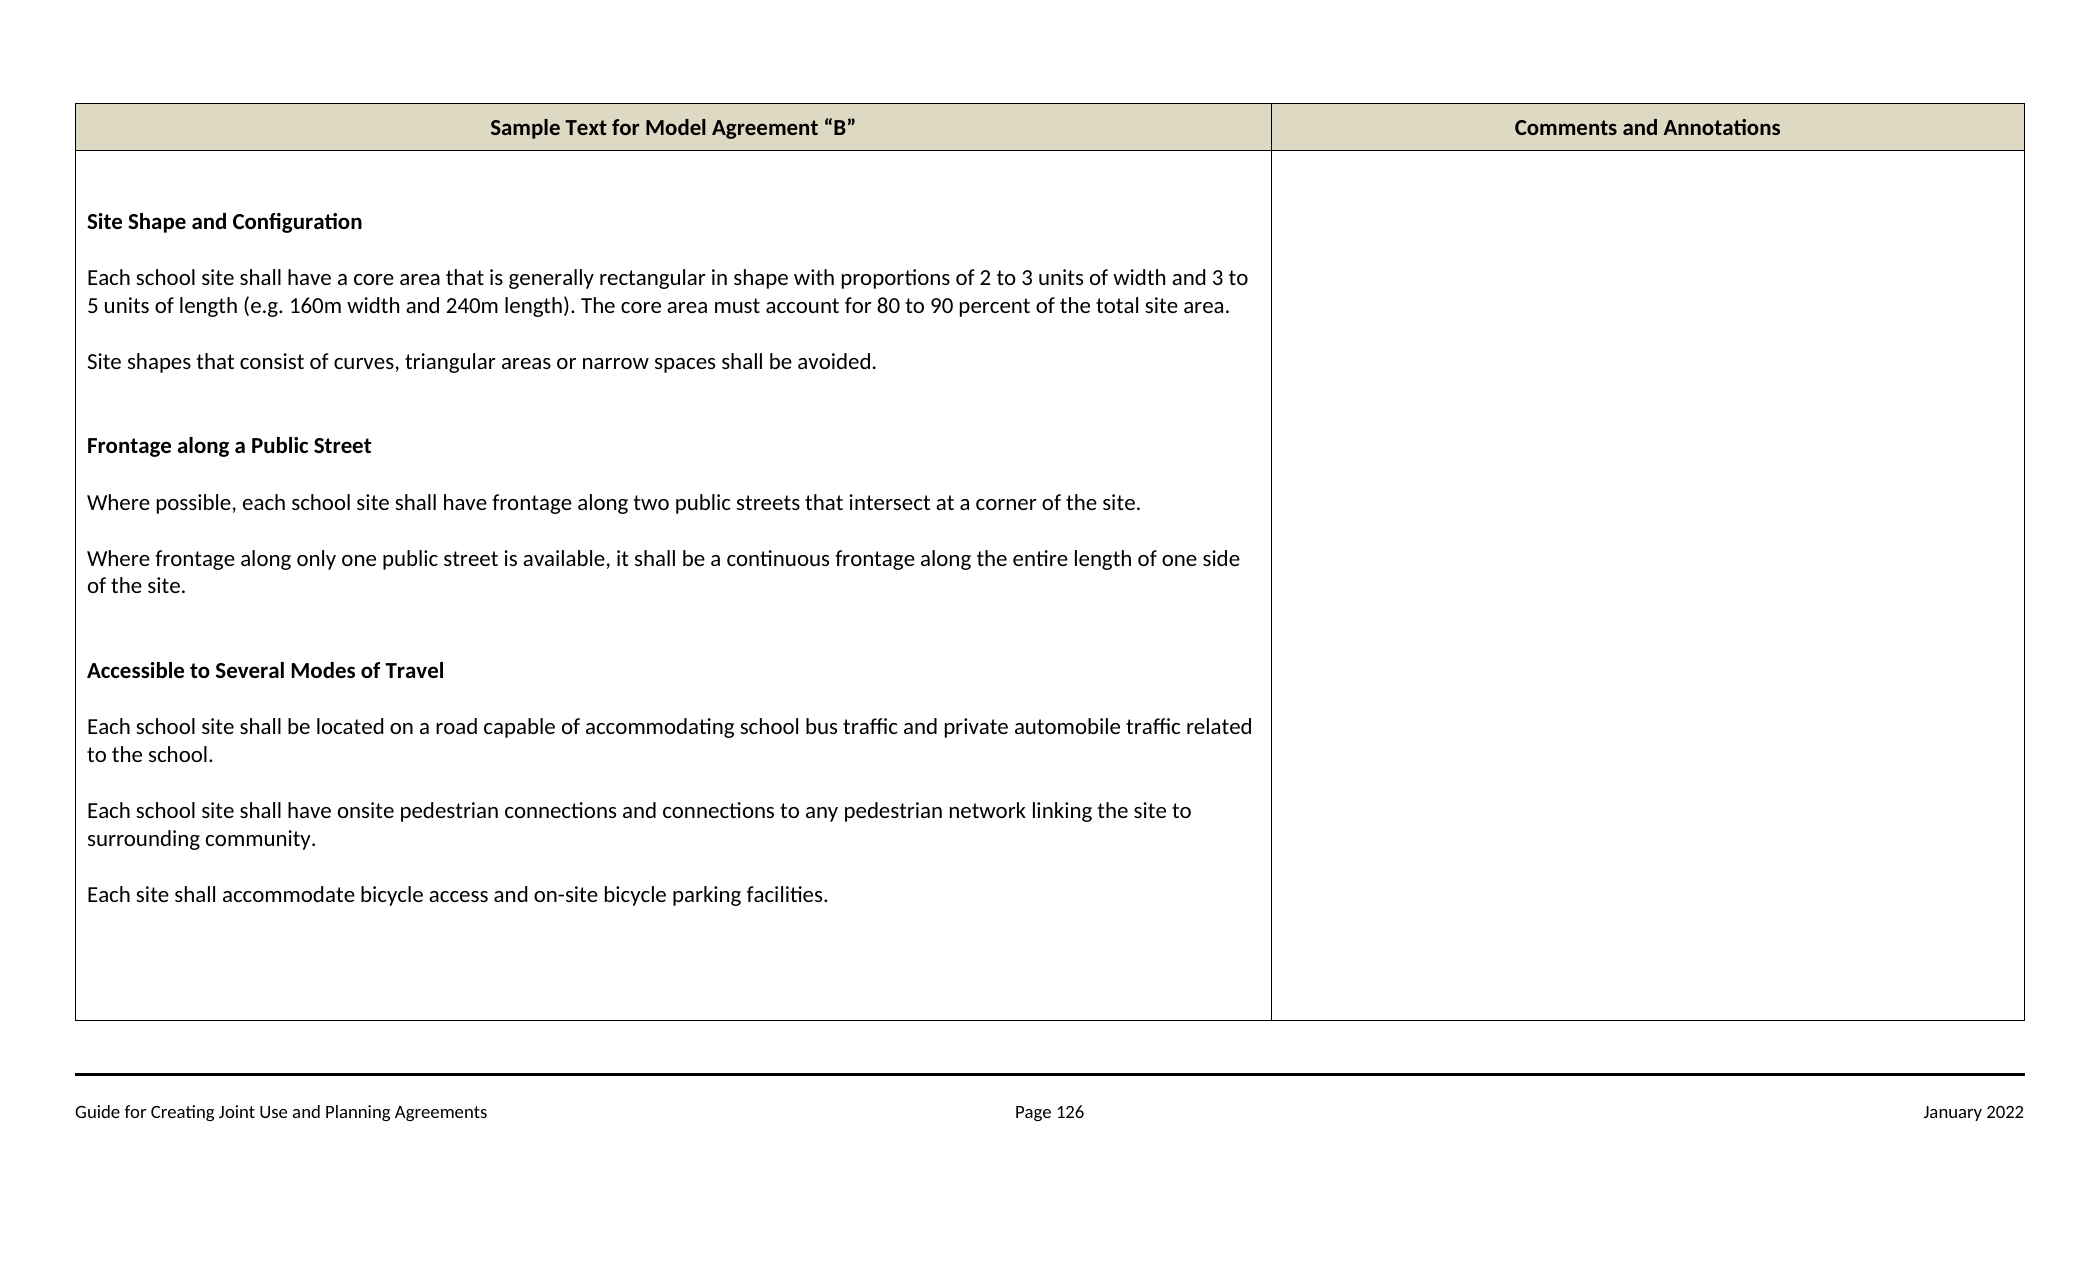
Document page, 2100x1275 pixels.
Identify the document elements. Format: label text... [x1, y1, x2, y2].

table_header Sample Text for Model Agreement “B” [76, 104, 1271, 150]
table_header Comments and Annotations [1272, 104, 2024, 150]
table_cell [1272, 151, 2024, 1020]
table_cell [76, 151, 1271, 1020]
